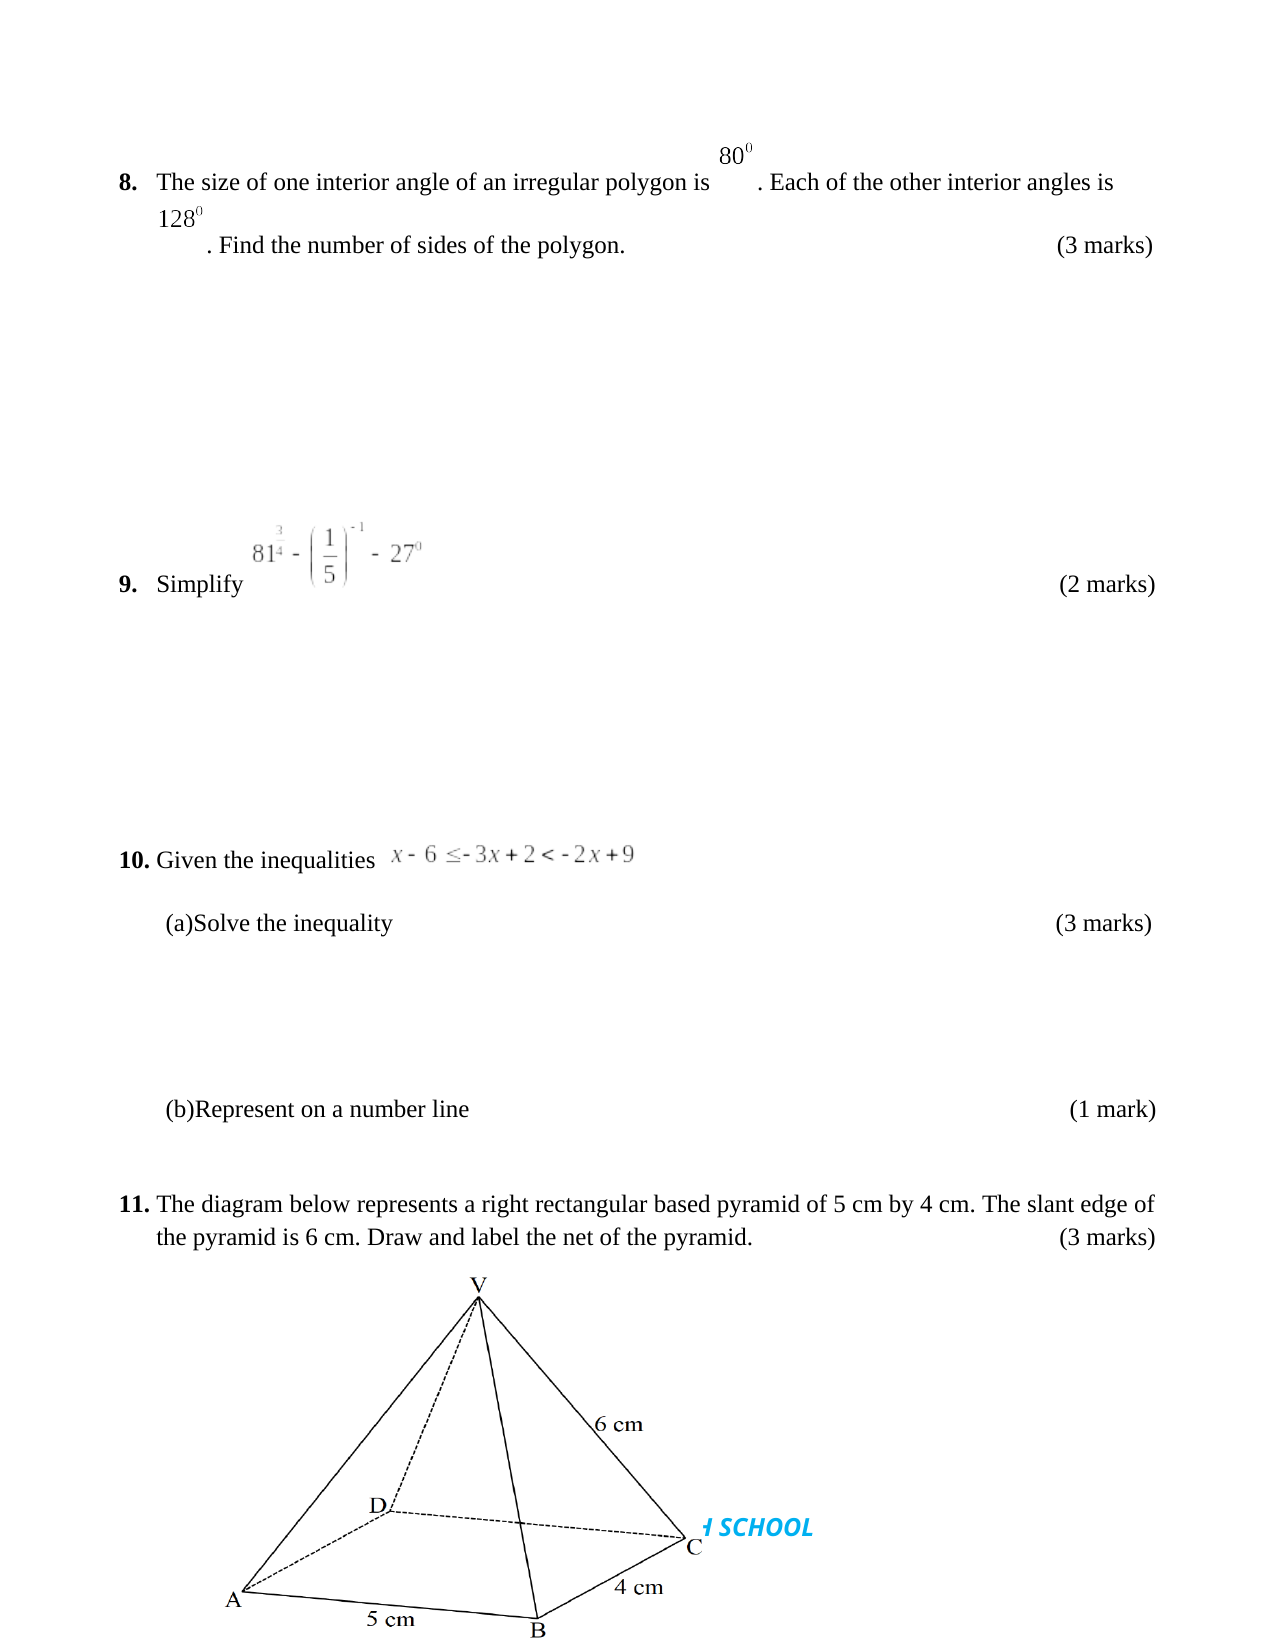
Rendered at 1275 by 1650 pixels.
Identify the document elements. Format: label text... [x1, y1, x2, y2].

list Simplify (2 marks) [118, 515, 1156, 598]
list The size of one interior angle of an irregular polygon is . Each of the other interior angles is . Find the number of sides of the polygon. (3 marks) [118, 136, 1156, 258]
list (a)Solve the inequality (3 marks) [165, 908, 1156, 936]
list Given the inequalities [118, 839, 1156, 874]
list The diagram below represents a right rectangular based pyramid of 5 cm by 4 cm. The slant edge of the pyramid is 6 cm. Draw and label the net of the pyramid. (3 marks) [118, 1189, 1156, 1251]
list (b)Represent on a number line (1 mark) [165, 1094, 1156, 1123]
picture [222, 1275, 704, 1639]
